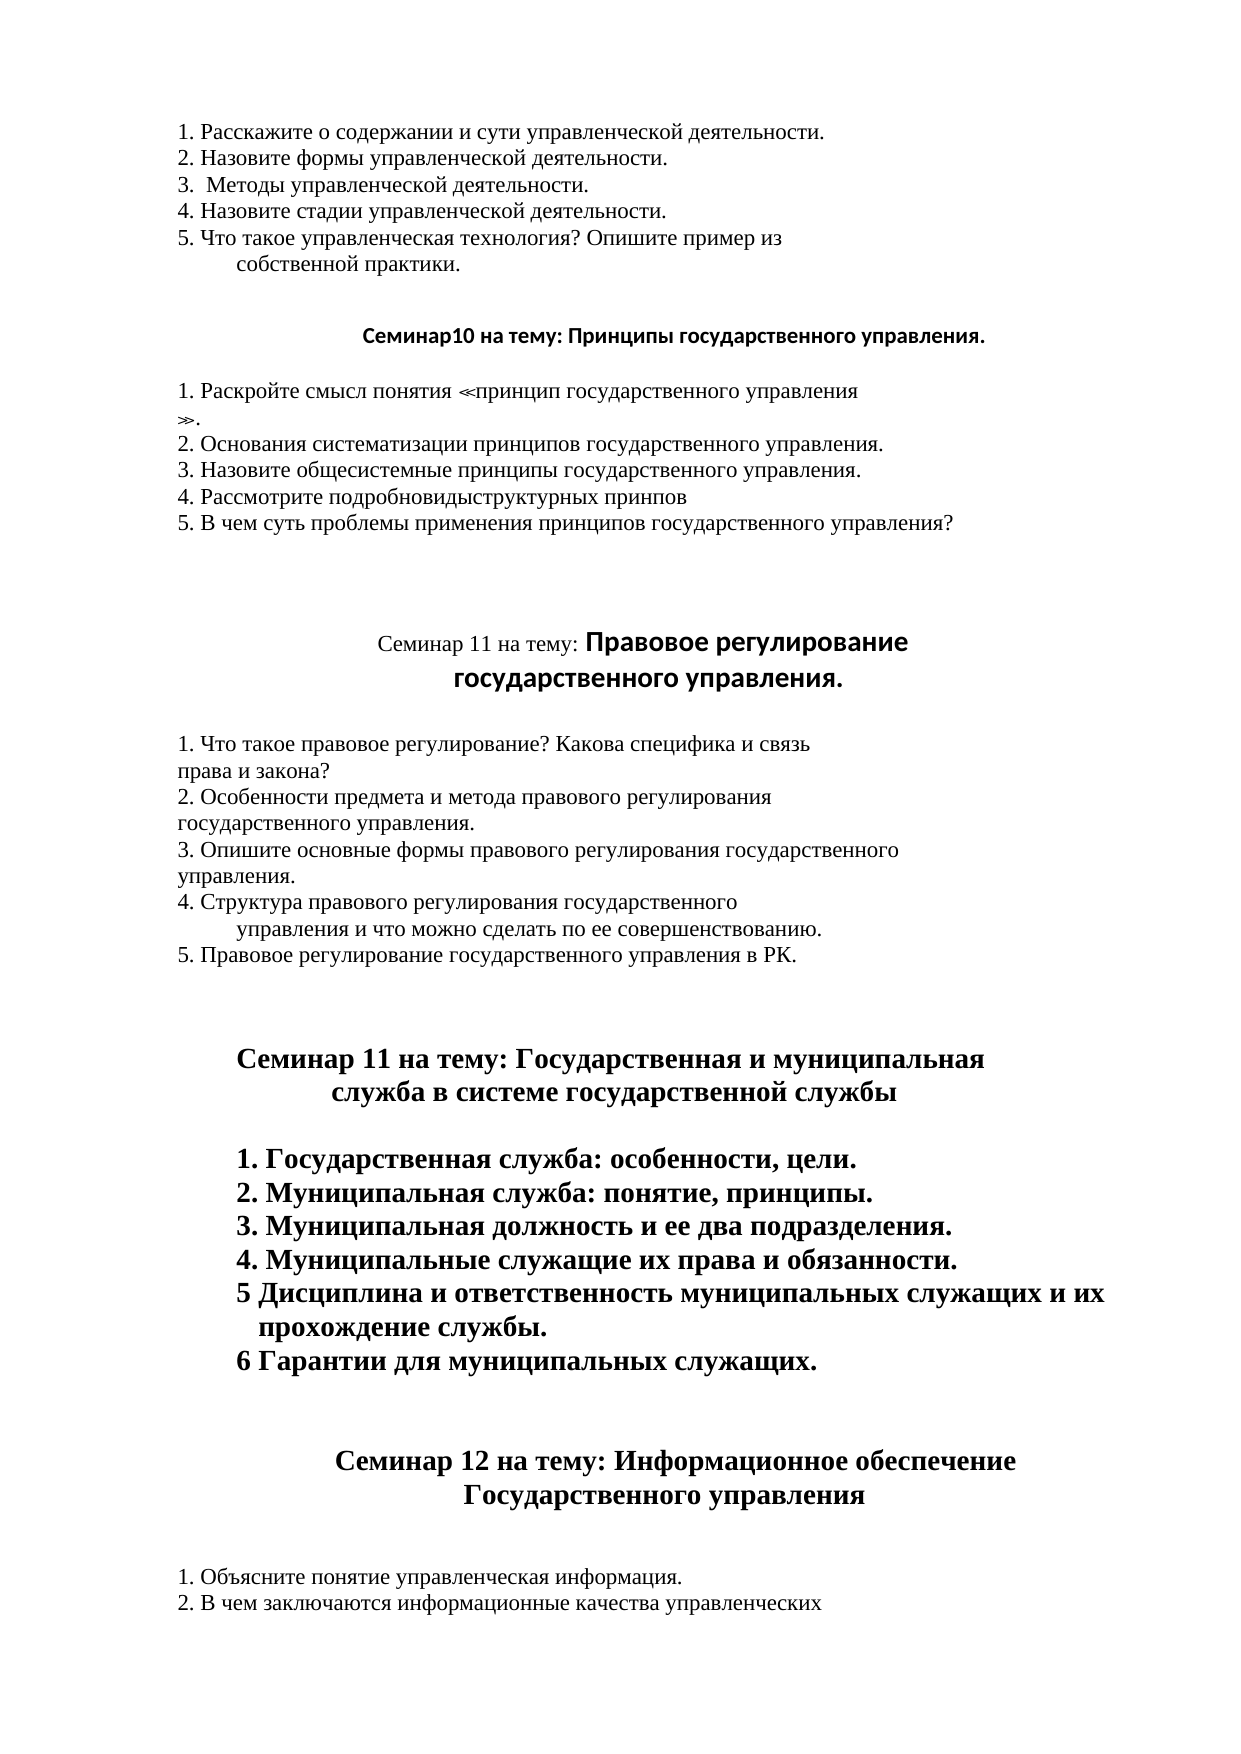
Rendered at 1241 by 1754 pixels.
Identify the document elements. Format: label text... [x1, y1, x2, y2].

text 2. Назовите формы управленческой деятельности. [177, 144, 1152, 171]
text управления и что можно сделать по ее совершенствованию. [177, 915, 1152, 941]
text прохождение службы. [177, 1309, 1152, 1343]
text 6 Гарантии для муниципальных служащих. [177, 1343, 1152, 1376]
text 5 Дисциплина и ответственность муниципальных служащих и их [177, 1276, 1152, 1309]
text 2. Муниципальная служба: понятие, принципы. [177, 1175, 1152, 1208]
text 2. Основания систематизации принципов государственного управления. [177, 430, 1152, 456]
text Семинар10 на тему: Принципы государственного управления. [177, 321, 1152, 349]
text 5. Правовое регулирование государственного управления в РК. [177, 941, 1152, 967]
text Семинар 11 на тему: Государственная и муниципальная [177, 1041, 1152, 1074]
text 3. Назовите общесистемные принципы государственного управления. [177, 456, 1152, 483]
text 1. Государственная служба: особенности, цели. [177, 1141, 1152, 1175]
text Государственного управления [177, 1477, 1152, 1510]
text государственного управления. [177, 809, 1152, 836]
text 2. Особенности предмета и метода правового регулирования [177, 783, 1152, 809]
text управления. [177, 862, 1152, 888]
text права и закона? [177, 757, 1152, 783]
text 5. Что такое управленческая технология? Опишите пример из [177, 223, 1152, 250]
text собственной практики. [177, 250, 1152, 276]
text Семинар 11 на тему: Правовое регулирование [177, 623, 1152, 659]
text 1. Объясните понятие управленческая информация. [177, 1563, 1152, 1589]
text ≫. [177, 404, 1152, 430]
text служба в системе государственной службы [177, 1074, 1152, 1108]
text 4. Назовите стадии управленческой деятельности. [177, 197, 1152, 223]
text 3. Опишите основные формы правового регулирования государственного [177, 836, 1152, 862]
text 1. Что такое правовое регулирование? Какова специфика и связь [177, 730, 1152, 757]
text 1. Расскажите о содержании и сути управленческой деятельности. [177, 118, 1152, 144]
text 4. Муниципальные служащие их права и обязанности. [177, 1242, 1152, 1276]
text 3. Методы управленческой деятельности. [177, 171, 1152, 197]
text Семинар 12 на тему: Информационное обеспечение [177, 1443, 1152, 1477]
text 1. Раскройте смысл понятия ≪принцип государственного управления [177, 377, 1152, 404]
text 5. В чем суть проблемы применения принципов государственного управления? [177, 509, 1152, 536]
text 3. Муниципальная должность и ее два подразделения. [177, 1208, 1152, 1242]
text 2. В чем заключаются информационные качества управленческих [177, 1589, 1152, 1616]
text 4. Структура правового регулирования государственного [177, 888, 1152, 915]
text 4. Рассмотрите подробновидыструктурных принпов [177, 483, 1152, 509]
text государственного управления. [177, 659, 1152, 695]
